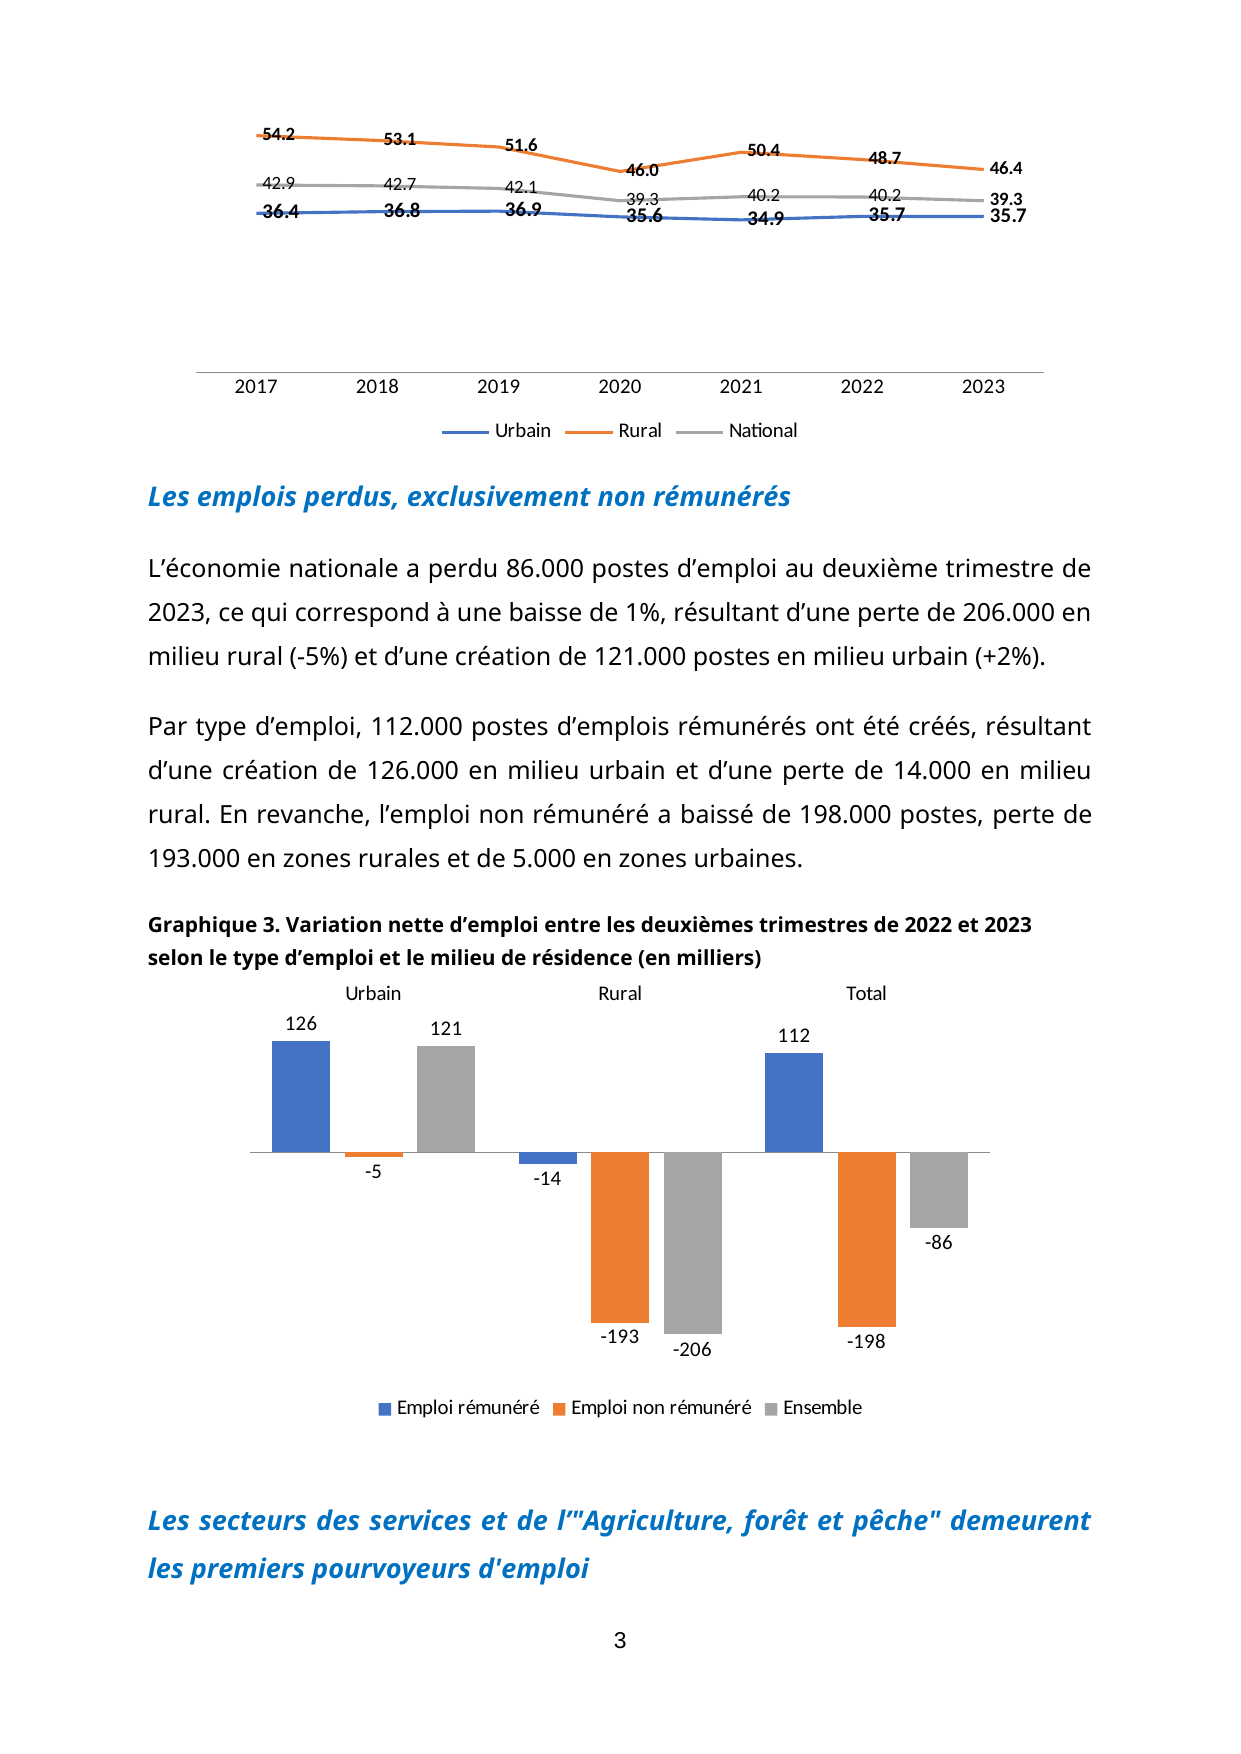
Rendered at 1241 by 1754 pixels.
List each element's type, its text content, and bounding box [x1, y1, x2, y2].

text Les emplois perdus, exclusivement non rémunérés [148, 478, 1093, 514]
text Les secteurs des services et de l’"Agriculture, forêt et pêche" demeurent les premiers pourvoyeurs d'emploi [148, 1501, 1093, 1586]
text L’économie nationale a perdu 86.000 postes d’emploi au deuxième trimestre de 2023, ce qui correspond à une baisse de 1%, résultant d’une perte de 206.000 en milieu rural (-5%) et d’une création de 121.000 postes en milieu urbain (+2%). [148, 551, 1093, 673]
text Par type d’emploi, 112.000 postes d’emplois rémunérés ont été créés, résultant d’une création de 126.000 en milieu urbain et d’une perte de 14.000 en milieu rural. En revanche, l’emploi non rémunéré a baissé de 198.000 postes, perte de 193.000 en zones rurales et de 5.000 en zones urbaines. [148, 708, 1093, 875]
text Graphique 3. Variation nette d’emploi entre les deuxièmes trimestres de 2022 et 2023 selon le type d’emploi et le milieu de résidence (en milliers) [148, 910, 1093, 971]
